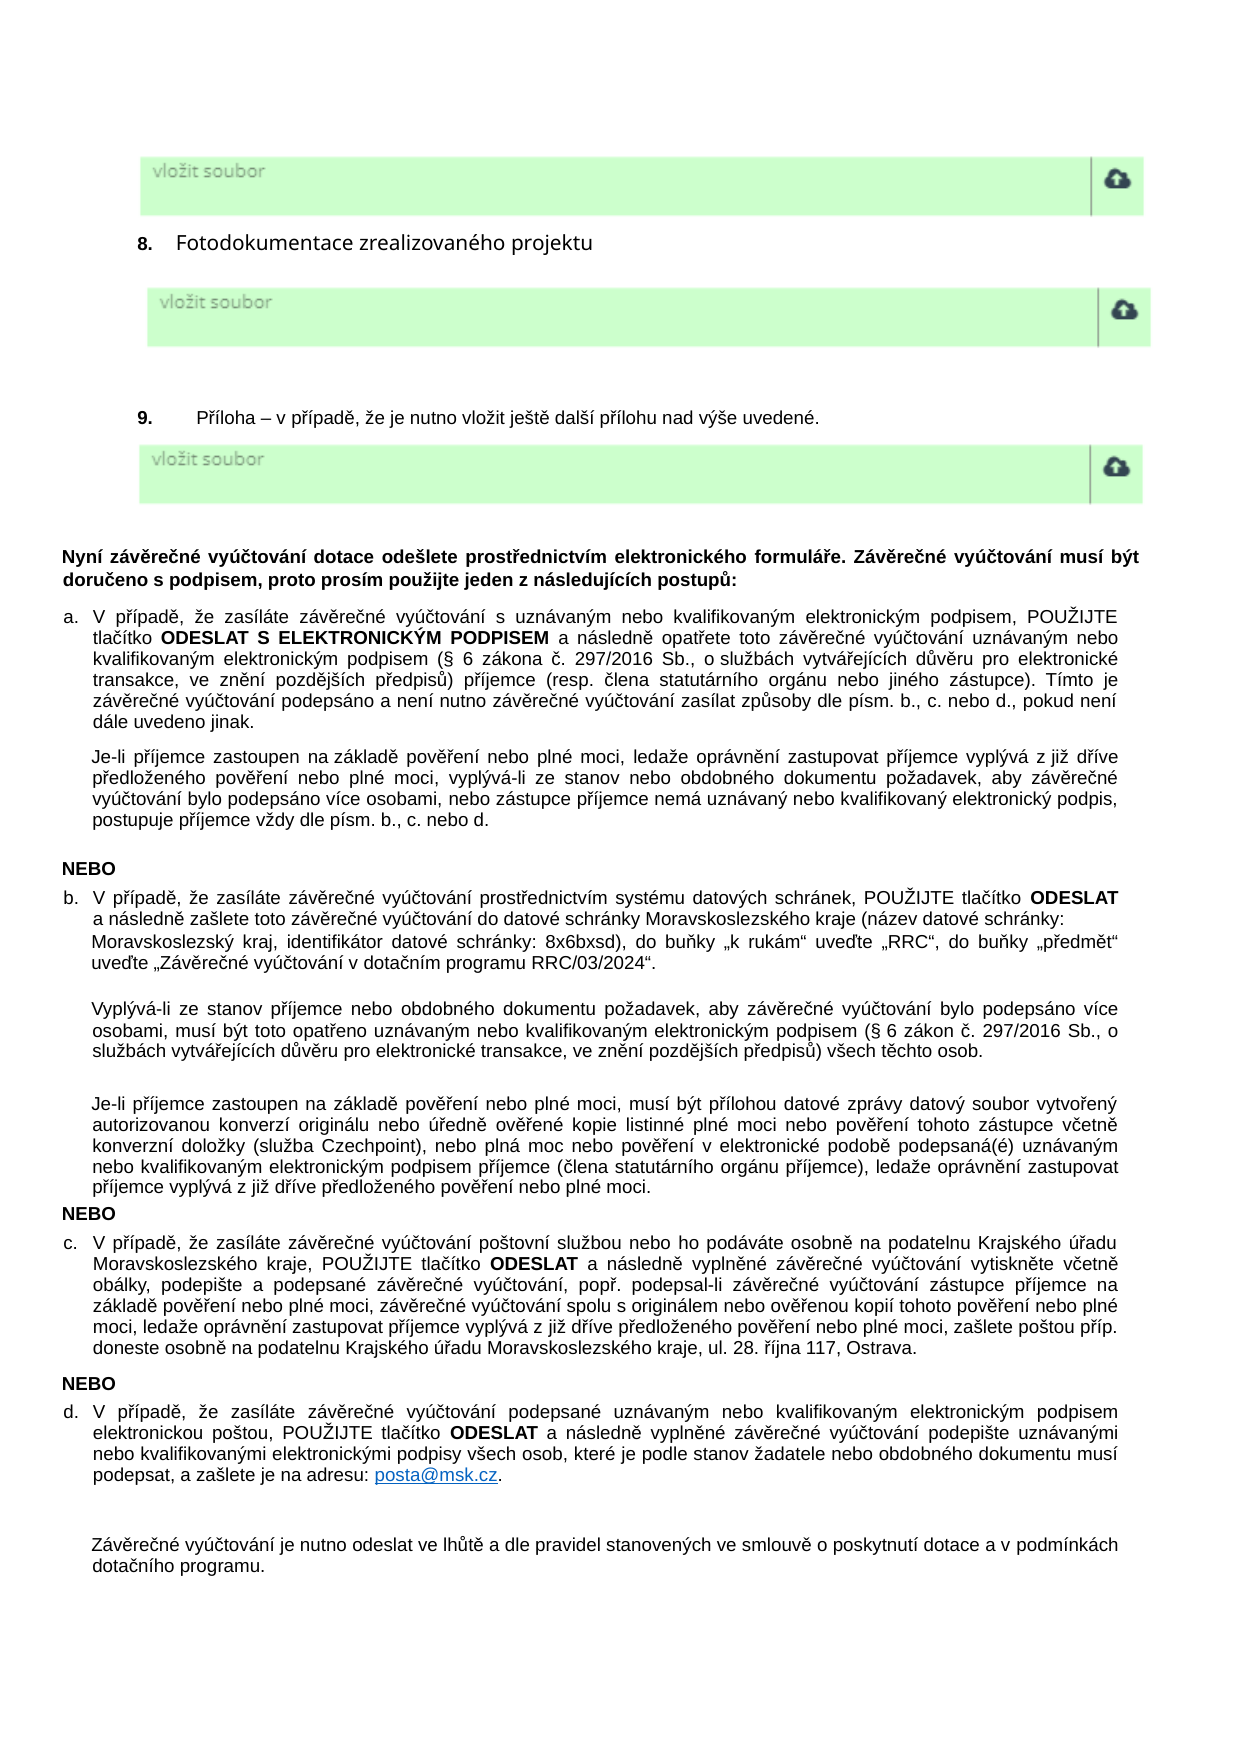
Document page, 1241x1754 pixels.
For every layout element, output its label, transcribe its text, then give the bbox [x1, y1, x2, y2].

picture [143, 280, 1159, 353]
text NEBO [62, 1372, 1140, 1394]
list V případě, že zasíláte závěrečné vyúčtování podepsané uznávaným nebo kvalifikovaným elektronickým podpisem elektronickou poštou, POUŽIJTE tlačítko ODESLAT a následně vyplněné závěrečné vyúčtování podepište uznávanými nebo kvalifikovanými elektronickými podpisy všech osob, které je podle stanov žadatele nebo obdobného dokumentu musí podepsat, a zašlete je na adresu: posta@msk.cz. [63, 1402, 1118, 1486]
text Je-li příjemce zastoupen na základě pověření nebo plné moci, ledaže oprávnění zastupovat příjemce vyplývá z již dříve předloženého pověření nebo plné moci, vyplývá-li ze stanov nebo obdobného dokumentu požadavek, aby závěrečné vyúčtování bylo podepsáno více osobami, nebo zástupce příjemce nemá uznávaný nebo kvalifikovaný elektronický podpis, postupuje příjemce vždy dle písm. b., c. nebo d. [91, 746, 1118, 830]
text Nyní závěrečné vyúčtování dotace odešlete prostřednictvím elektronického formuláře. Závěrečné vyúčtování musí být doručeno s podpisem, proto prosím použijte jeden z následujících postupů: [62, 546, 1140, 590]
list Fotodokumentace zrealizovaného projektu [137, 228, 1140, 257]
picture [136, 437, 1155, 510]
text Je-li příjemce zastoupen na základě pověření nebo plné moci, musí být přílohou datové zprávy datový soubor vytvořený autorizovanou konverzí originálu nebo úředně ověřené kopie listinné plné moci nebo pověření tohoto zástupce včetně konverzní doložky (služba Czechpoint), nebo plná moc nebo pověření v elektronické podobě podepsaná(é) uznávaným nebo kvalifikovaným elektronickým podpisem příjemce (člena statutárního orgánu příjemce), ledaže oprávnění zastupovat příjemce vyplývá z již dříve předloženého pověření nebo plné moci. [91, 1093, 1118, 1198]
text NEBO [62, 1203, 1140, 1225]
text Vyplývá-li ze stanov příjemce nebo obdobného dokumentu požadavek, aby závěrečné vyúčtování bylo podepsáno více osobami, musí být toto opatřeno uznávaným nebo kvalifikovaným elektronickým podpisem (§ 6 zákon č. 297/2016 Sb., o službách vytvářejících důvěru pro elektronické transakce, ve znění pozdějších předpisů) všech těchto osob. [91, 999, 1118, 1062]
text Moravskoslezský kraj, identifikátor datové schránky: 8x6bxsd), do buňky „k rukám“ uveďte „RRC“, do buňky „předmět“ uveďte „Závěrečné vyúčtování v dotačním programu RRC/03/2024“. [91, 932, 1118, 973]
list V případě, že zasíláte závěrečné vyúčtování s uznávaným nebo kvalifikovaným elektronickým podpisem, POUŽIJTE tlačítko ODESLAT S ELEKTRONICKÝM PODPISEM a následně opatřete toto závěrečné vyúčtování uznávaným nebo kvalifikovaným elektronickým podpisem (§ 6 zákona č. 297/2016 Sb., o službách vytvářejících důvěru pro elektronické transakce, ve znění pozdějších předpisů) příjemce (resp. člena statutárního orgánu nebo jiného zástupce). Tímto je závěrečné vyúčtování podepsáno a není nutno závěrečné vyúčtování zasílat způsoby dle písm. b., c. nebo d., pokud není dále uvedeno jinak. [63, 607, 1118, 732]
list V případě, že zasíláte závěrečné vyúčtování poštovní službou nebo ho podáváte osobně na podatelnu Krajského úřadu Moravskoslezského kraje, POUŽIJTE tlačítko ODESLAT a následně vyplněné závěrečné vyúčtování vytiskněte včetně obálky, podepište a podepsané závěrečné vyúčtování, popř. podepsal-li závěrečné vyúčtování zástupce příjemce na základě pověření nebo plné moci, závěrečné vyúčtování spolu s originálem nebo ověřenou kopií tohoto pověření nebo plné moci, ledaže oprávnění zastupovat příjemce vyplývá z již dříve předloženého pověření nebo plné moci, zašlete poštou příp. doneste osobně na podatelnu Krajského úřadu Moravskoslezského kraje, ul. 28. října 117, Ostrava. [63, 1233, 1118, 1358]
list V případě, že zasíláte závěrečné vyúčtování prostřednictvím systému datových schránek, POUŽIJTE tlačítko ODESLAT a následně zašlete toto závěrečné vyúčtování do datové schránky Moravskoslezského kraje (název datové schránky: [63, 888, 1118, 929]
list Příloha – v případě, že je nutno vložit ještě další přílohu nad výše uvedené. [137, 310, 1140, 428]
text NEBO [62, 858, 1140, 880]
picture [137, 150, 1158, 225]
text Závěrečné vyúčtování je nutno odeslat ve lhůtě a dle pravidel stanovených ve smlouvě o poskytnutí dotace a v podmínkách dotačního programu. [91, 1534, 1118, 1576]
